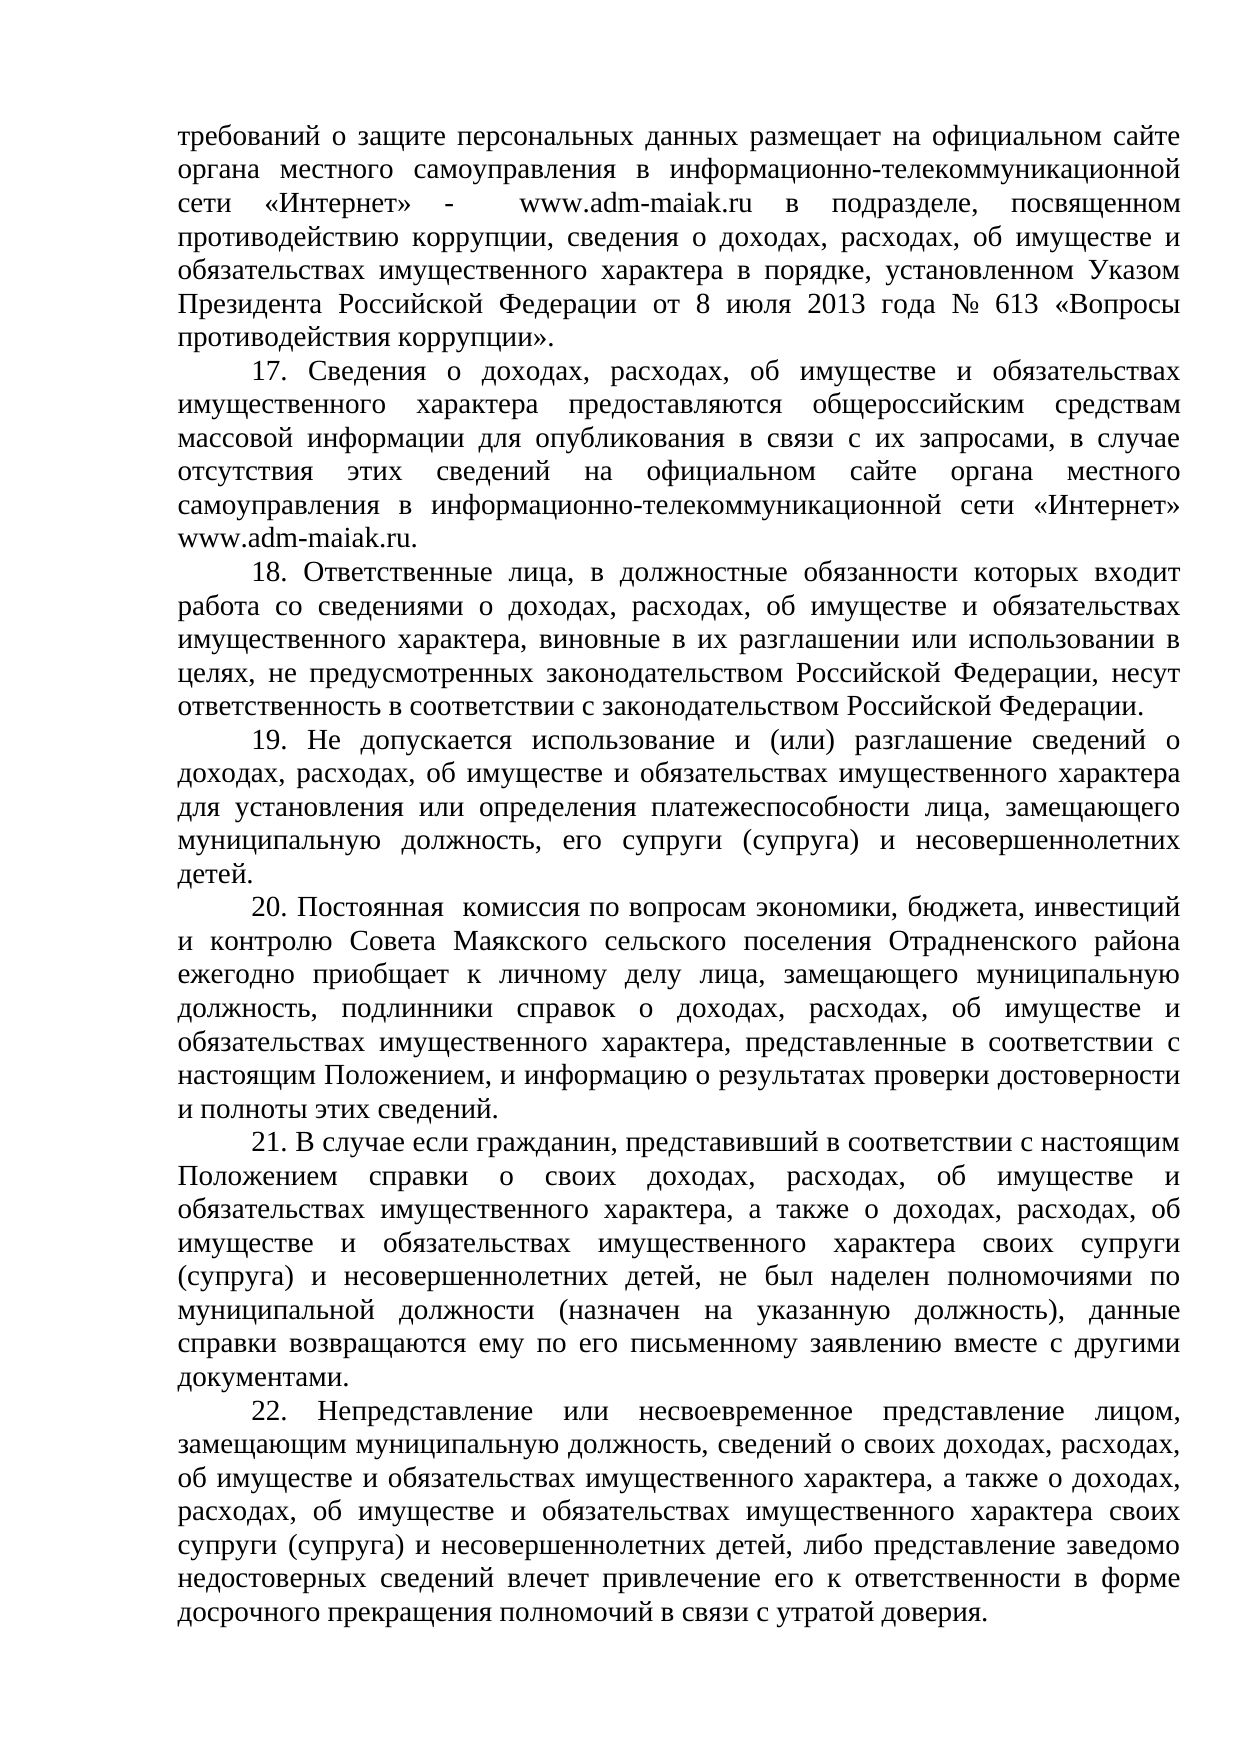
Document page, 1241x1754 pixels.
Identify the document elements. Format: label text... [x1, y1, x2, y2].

text 21. В случае если гражданин, представивший в соответствии с настоящим Положением справки о своих доходах, расходах, об имуществе и обязательствах имущественного характера, а также о доходах, расходах, об имуществе и обязательствах имущественного характера своих супруги (супруга) и несовершеннолетних детей, не был наделен полномочиями по муниципальной должности (назначен на указанную должность), данные справки возвращаются ему по его письменному заявлению вместе с другими документами. [177, 1124, 1181, 1393]
text 19. Не допускается использование и (или) разглашение сведений о доходах, расходах, об имуществе и обязательствах имущественного характера для установления или определения платежеспособности лица, замещающего муниципальную должность, его супруги (супруга) и несовершеннолетних детей. [177, 722, 1181, 889]
text 20. Постоянная комиссия по вопросам экономики, бюджета, инвестиций и контролю Совета Маякского сельского поселения Отрадненского района ежегодно приобщает к личному делу лица, замещающего муниципальную должность, подлинники справок о доходах, расходах, об имуществе и обязательствах имущественного характера, представленные в соответствии с настоящим Положением, и информацию о результатах проверки достоверности и полноты этих сведений. [177, 889, 1181, 1124]
text 22. Непредставление или несвоевременное представление лицом, замещающим муниципальную должность, сведений о своих доходах, расходах, об имуществе и обязательствах имущественного характера, а также о доходах, расходах, об имуществе и обязательствах имущественного характера своих супруги (супруга) и несовершеннолетних детей, либо представление заведомо недостоверных сведений влечет привлечение его к ответственности в форме досрочного прекращения полномочий в связи с утратой доверия. [177, 1393, 1181, 1627]
text 18. Ответственные лица, в должностные обязанности которых входит работа со сведениями о доходах, расходах, об имуществе и обязательствах имущественного характера, виновные в их разглашении или использовании в целях, не предусмотренных законодательством Российской Федерации, несут ответственность в соответствии с законодательством Российской Федерации. [177, 554, 1181, 722]
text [177, 118, 1181, 353]
text 17. Сведения о доходах, расходах, об имуществе и обязательствах имущественного характера предоставляются общероссийским средствам массовой информации для опубликования в связи с их запросами, в случае отсутствия этих сведений на официальном сайте органа местного самоуправления в информационно-телекоммуникационной сети «Интернет» www.adm-maiak.ru. [177, 353, 1181, 554]
